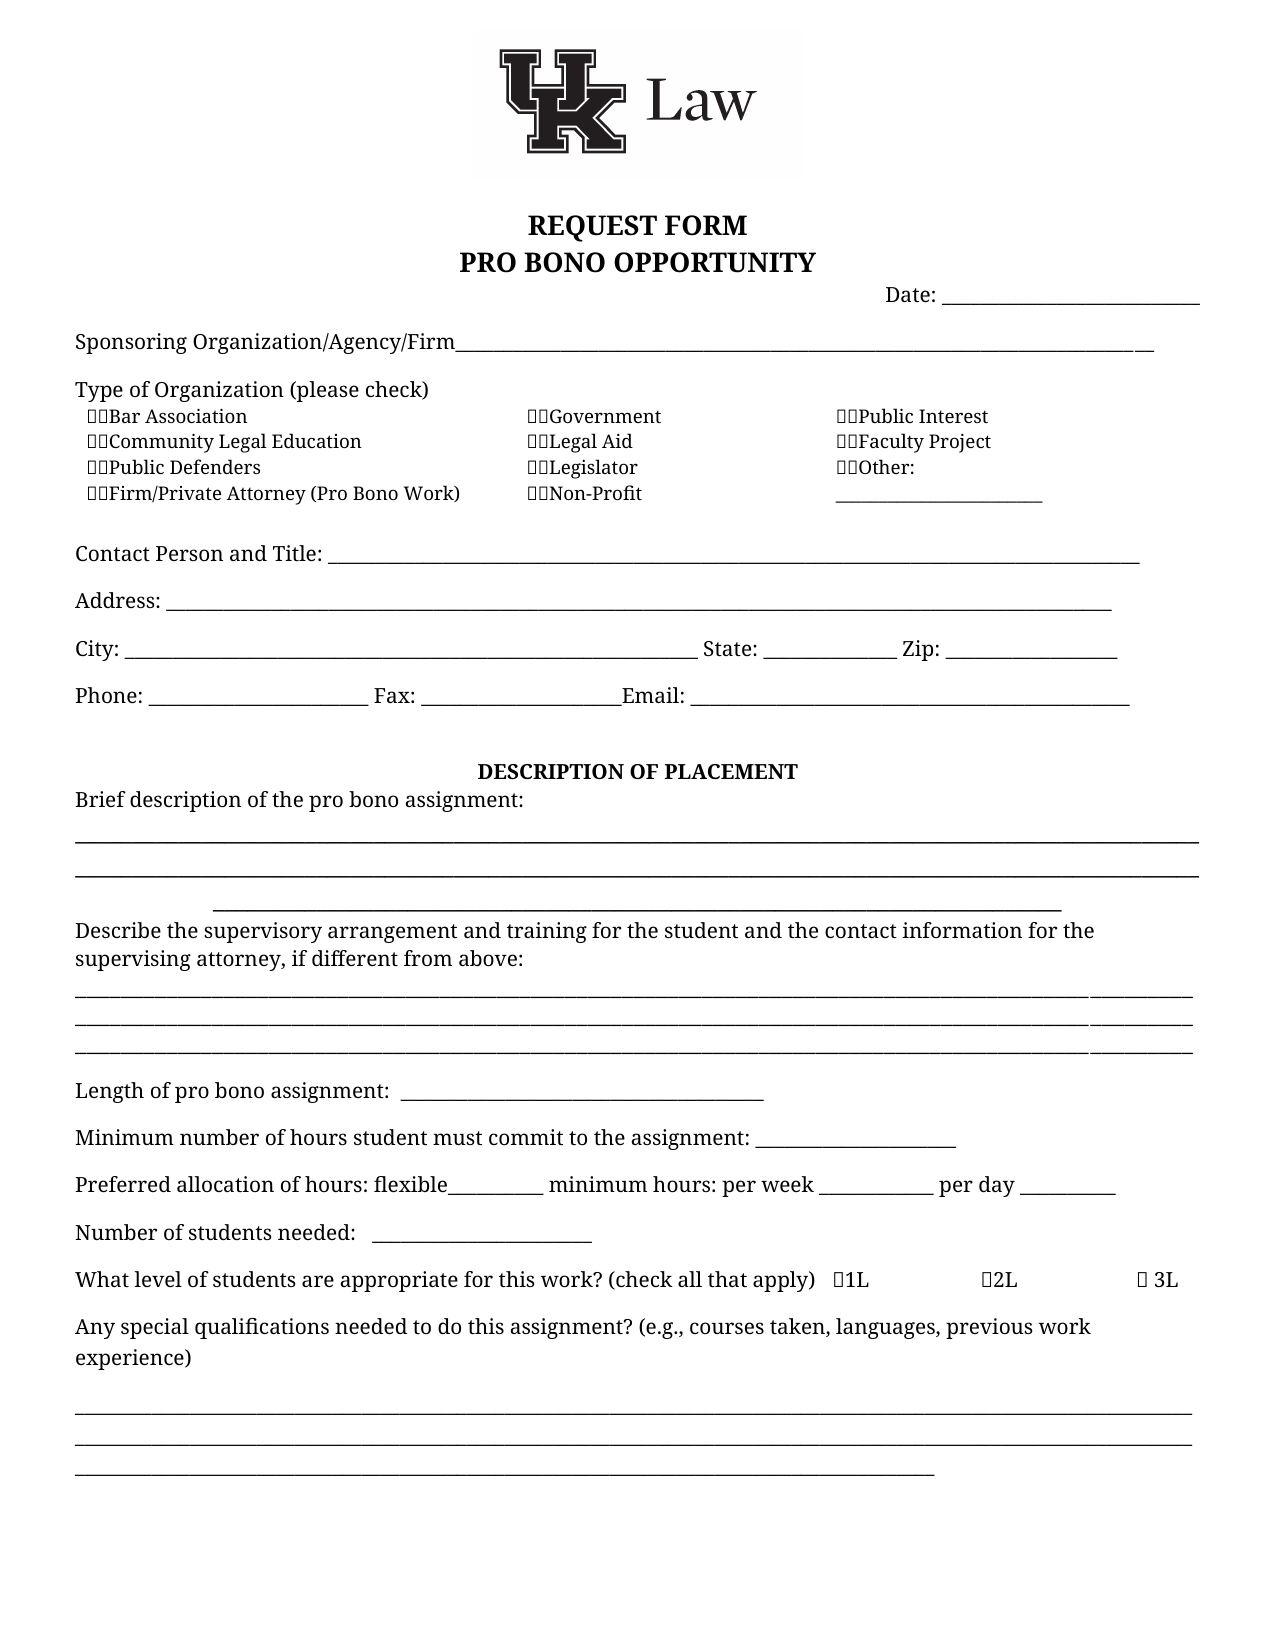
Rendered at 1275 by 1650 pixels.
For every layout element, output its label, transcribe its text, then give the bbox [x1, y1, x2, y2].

text ____________________________________________________________________________________________________________________________________________________________________________________________________________________________________________________________________________________________________________________________________ [75, 1390, 1200, 1480]
table_header Bar Association [75, 403, 515, 429]
table_cell Legal Aid [515, 429, 824, 454]
text __________________________________________________________________________________________________ [75, 973, 1200, 1001]
text Number of students needed: _______________________ [75, 1218, 1200, 1246]
text Address: ___________________________________________________________________________________________________ [75, 587, 1200, 615]
table_header Government [515, 403, 824, 429]
text PRO BONO OPPORTUNITY [75, 243, 1200, 280]
text Length of pro bono assignment: ______________________________________ [75, 1076, 1200, 1104]
text What level of students are appropriate for this work? (check all that apply) 1L 2L  3L [75, 1265, 1200, 1293]
text Phone: _______________________ Fax: _____________________Email: ______________________________________________ [75, 681, 1200, 710]
text Sponsoring Organization/Agency/Firm_________________________________________________________________________ [75, 327, 1200, 356]
text Date: ___________________________ [75, 280, 1200, 309]
text Contact Person and Title: _____________________________________________________________________________________ [75, 539, 1200, 568]
table_cell ________________________ [824, 480, 1199, 505]
text DESCRIPTION OF PLACEMENT [75, 757, 1200, 785]
text ______________________________________________________________________________________________________________________________________________________________________________________________________________________________________________________________________________ [75, 814, 1200, 916]
text Any special qualifications needed to do this assignment? (e.g., courses taken, languages, previous work experience) [75, 1312, 1200, 1371]
table_cell Firm/Private Attorney (Pro Bono Work) [75, 480, 515, 505]
text Brief description of the pro bono assignment: [75, 785, 1200, 814]
text Type of Organization (please check) [75, 375, 1200, 403]
table_header Public Interest [824, 403, 1199, 429]
table_cell Legislator [515, 454, 824, 480]
text __________________________________________________________________________________________________ [75, 1001, 1200, 1029]
text Preferred allocation of hours: flexible__________ minimum hours: per week ____________ per day __________ [75, 1170, 1200, 1199]
table_cell Faculty Project [824, 429, 1199, 454]
table_cell Non-Profit [515, 480, 824, 505]
text Minimum number of hours student must commit to the assignment: _____________________ [75, 1123, 1200, 1152]
text City: ____________________________________________________________ State: ______________ Zip: __________________ [75, 634, 1200, 662]
text Describe the supervisory arrangement and training for the student and the contact information for the supervising attorney, if different from above: [75, 916, 1200, 973]
text REQUEST FORM [75, 206, 1200, 243]
picture [472, 30, 803, 179]
table_cell Other: [824, 454, 1199, 480]
table_cell Public Defenders [75, 454, 515, 480]
table_cell Community Legal Education [75, 429, 515, 454]
text __________________________________________________________________________________________________ [75, 1029, 1200, 1057]
